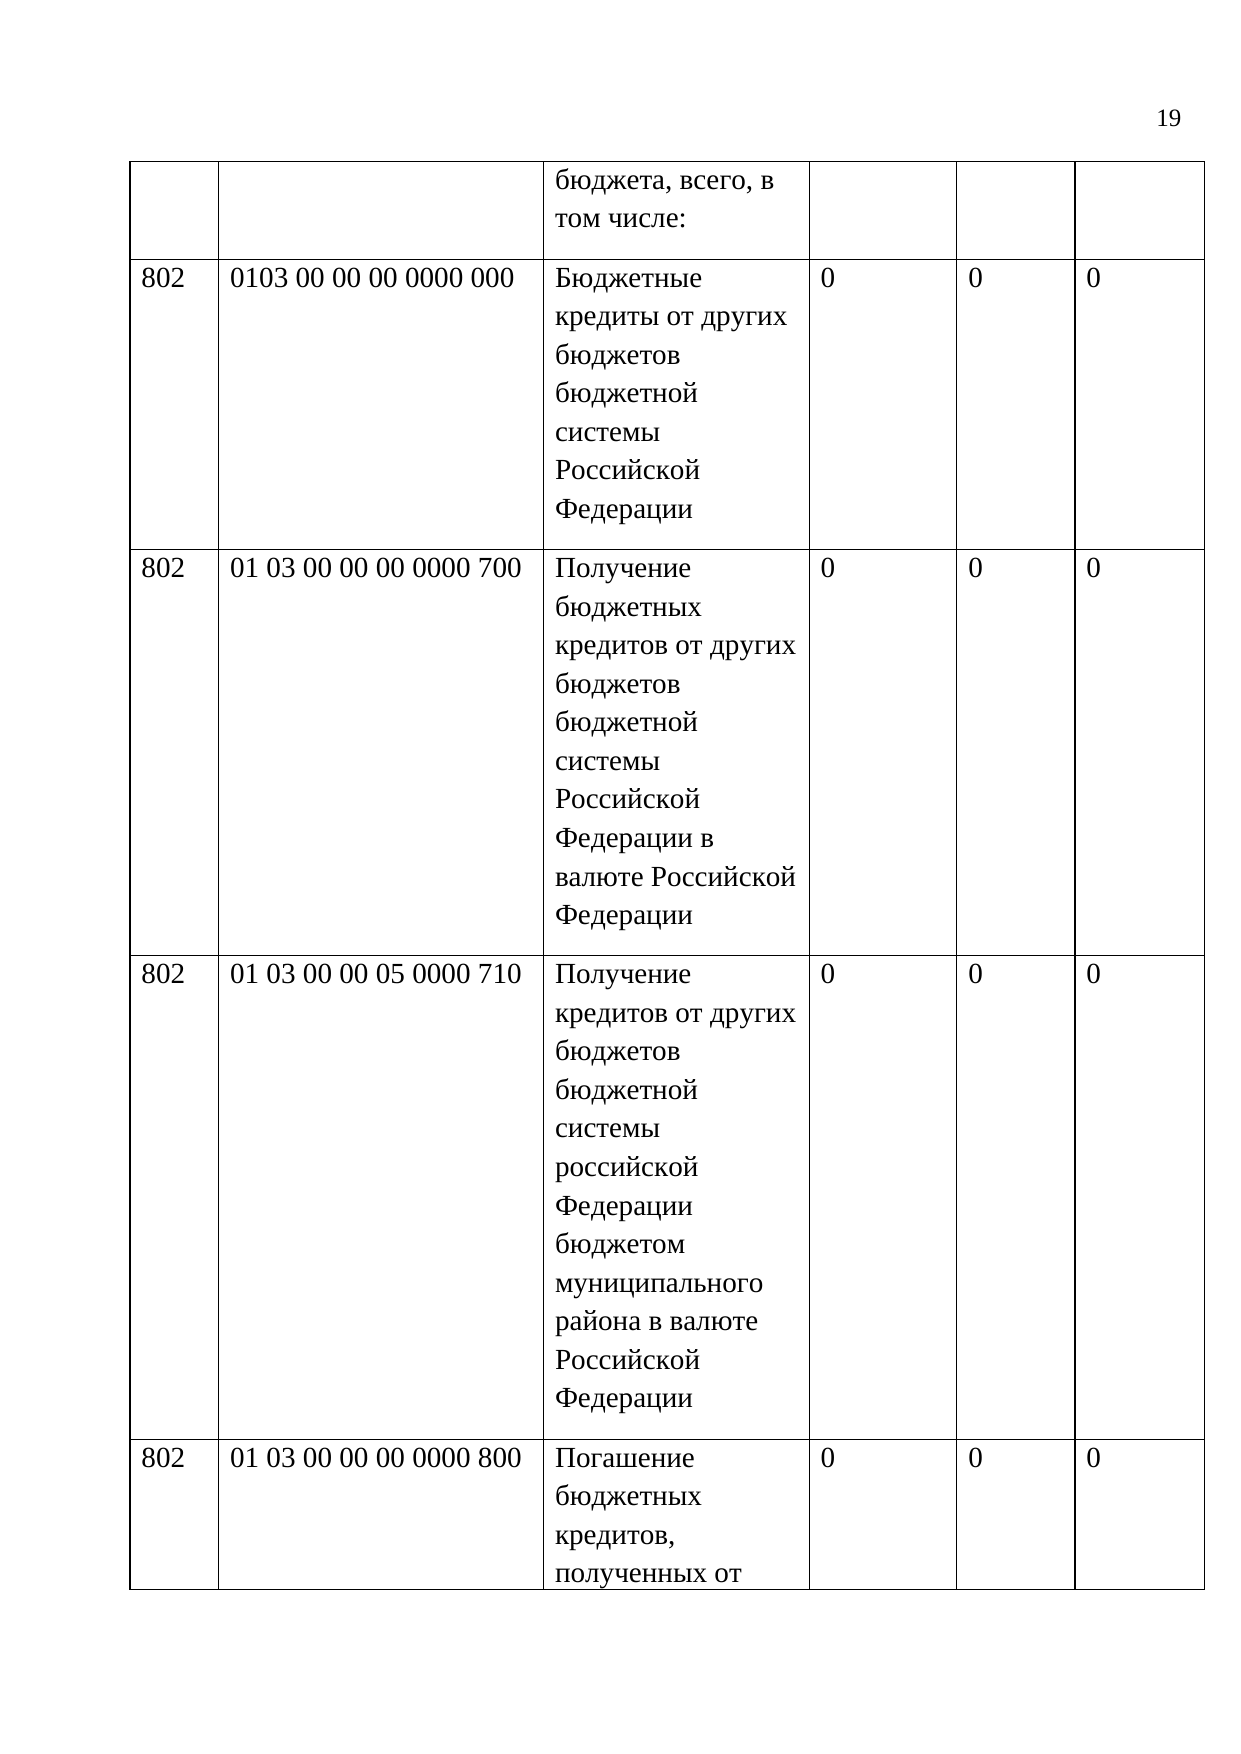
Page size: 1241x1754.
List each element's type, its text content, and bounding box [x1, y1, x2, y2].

table_cell 0 [810, 956, 956, 1439]
table_cell 0 [1076, 956, 1204, 1439]
table_cell [219, 162, 543, 259]
table_cell 802 [131, 1440, 218, 1589]
table_cell 0 [810, 1440, 956, 1589]
table_cell 0 [810, 260, 956, 549]
table_cell 0 [1076, 162, 1204, 259]
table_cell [544, 1440, 809, 1589]
table_cell Получение бюджетных кредитов от других бюджетов бюджетной системы Российской Федерации в валюте Российской Федерации [544, 550, 809, 955]
table_cell 0 [957, 162, 1074, 259]
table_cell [219, 1440, 543, 1589]
table_cell Бюджетные кредиты от других бюджетов бюджетной системы Российской Федерации [544, 260, 809, 549]
table_cell 802 [131, 260, 218, 549]
table_cell 0103 00 00 00 0000 000 [219, 260, 543, 549]
table_cell 0 [957, 550, 1074, 955]
table_cell 0 [957, 1440, 1074, 1589]
table_cell [131, 162, 218, 259]
table_cell 0 [1076, 550, 1204, 955]
table_cell 0 [957, 956, 1074, 1439]
table_cell 802 [131, 956, 218, 1439]
table_cell 0 [810, 162, 956, 259]
table_cell 0 [1076, 1440, 1204, 1589]
table_cell 0 [810, 550, 956, 955]
table_cell 01 03 00 00 00 0000 700 [219, 550, 543, 955]
table_cell 802 [131, 550, 218, 955]
table_cell 0 [957, 260, 1074, 549]
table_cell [544, 162, 809, 259]
table_cell Получение кредитов от других бюджетов бюджетной системы российской Федерации бюджетом муниципального района в валюте Российской Федерации [544, 956, 809, 1439]
table_cell 0 [1076, 260, 1204, 549]
table_cell 01 03 00 00 05 0000 710 [219, 956, 543, 1439]
